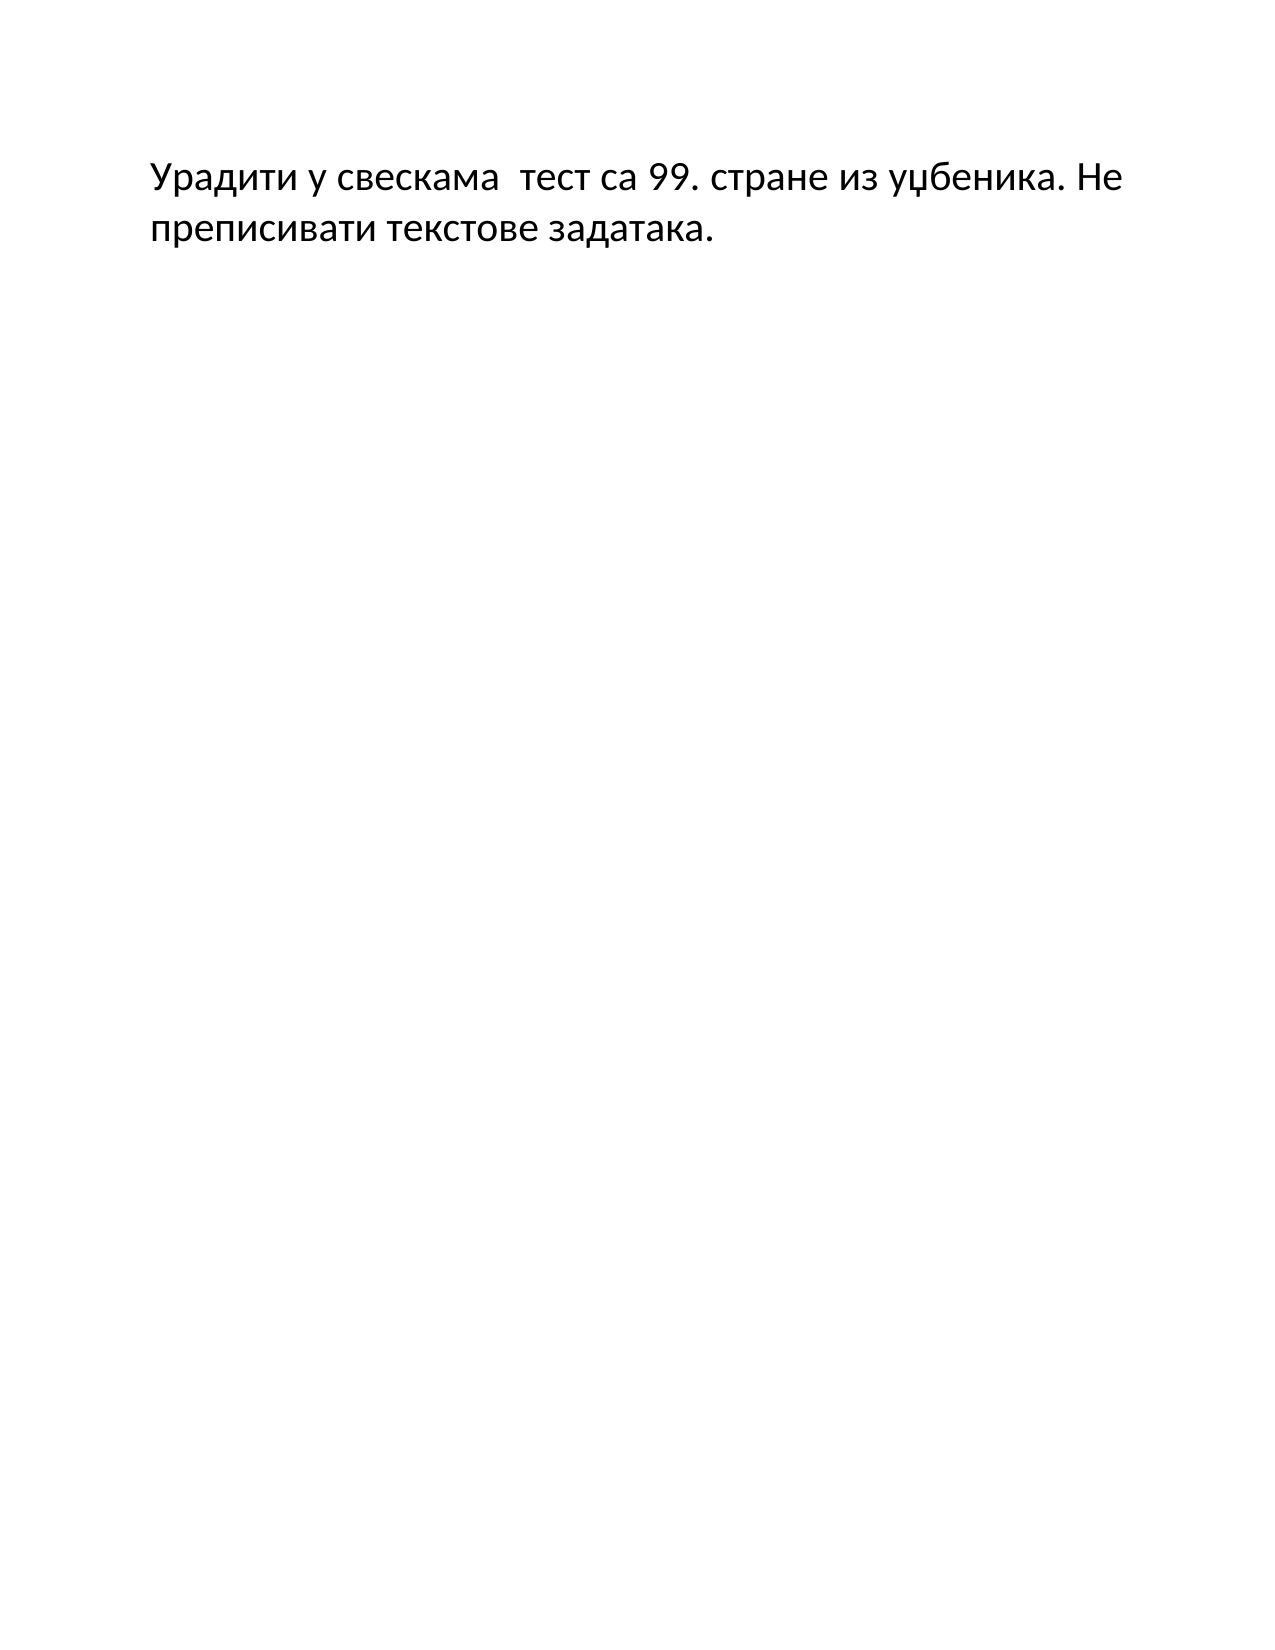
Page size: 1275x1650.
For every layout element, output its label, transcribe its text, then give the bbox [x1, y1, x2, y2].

text Урадити у свескама тест са 99. стране из уџбеника. Не преписивати текстове задатака. [150, 150, 1125, 252]
